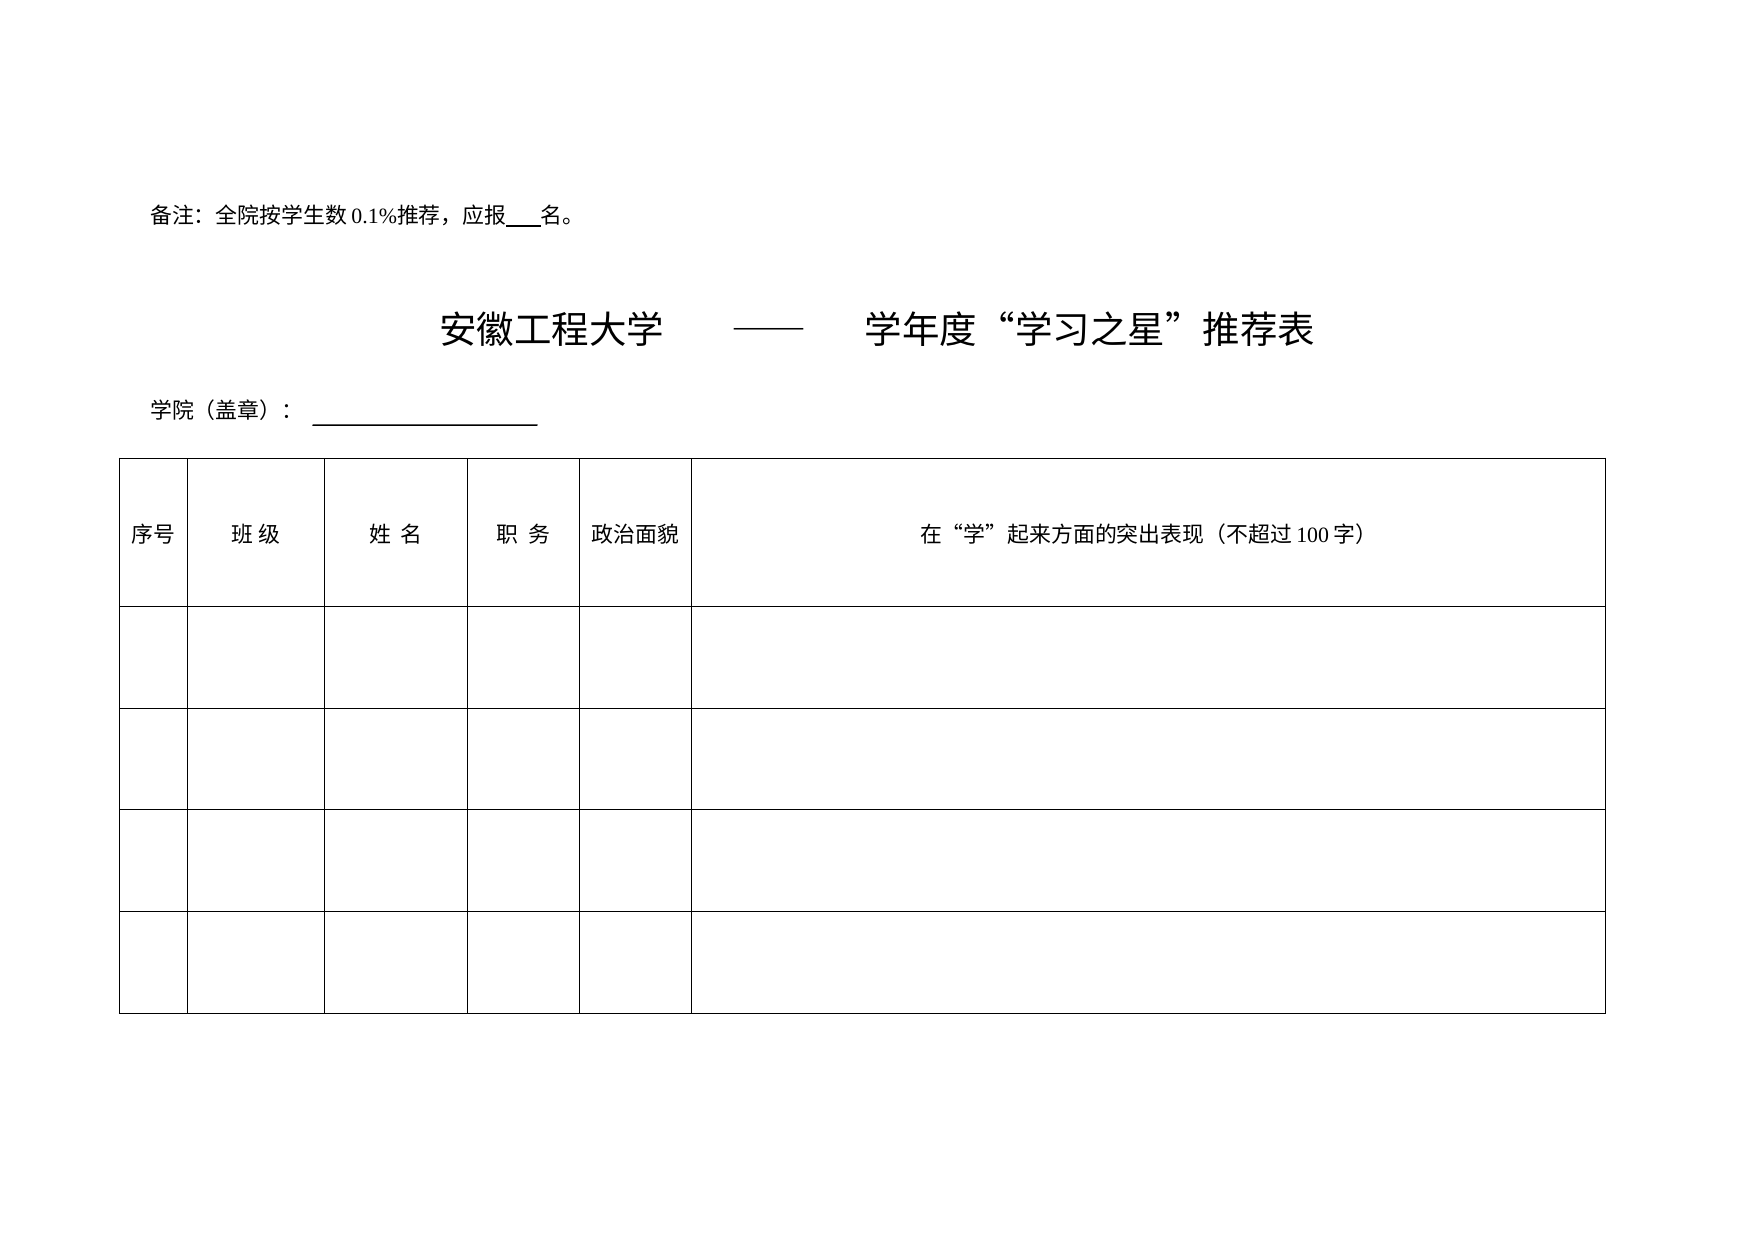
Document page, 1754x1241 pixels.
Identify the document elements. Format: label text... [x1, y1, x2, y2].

table_cell [580, 810, 691, 911]
table_header 姓 名 [325, 459, 467, 606]
table_cell [468, 709, 579, 809]
table_cell [120, 810, 187, 911]
text 备注：全院按学生数0.1%推荐，应报 名。 [150, 198, 1604, 230]
table_cell [325, 810, 467, 911]
table_cell [120, 709, 187, 809]
table_cell [692, 810, 1605, 911]
table_cell [325, 709, 467, 809]
table_header 班 级 [188, 459, 324, 606]
table_cell [692, 607, 1605, 708]
table_cell [325, 912, 467, 1012]
table_cell [188, 709, 324, 809]
table_cell [468, 607, 579, 708]
table_header 职 务 [468, 459, 579, 606]
table_cell [188, 607, 324, 708]
table_cell [468, 810, 579, 911]
text 安徽工程大学 —— 学年度“学习之星”推荐表 [150, 295, 1604, 360]
table_cell [692, 912, 1605, 1012]
table_cell [188, 912, 324, 1012]
table_cell [468, 912, 579, 1012]
table_cell [188, 810, 324, 911]
table_cell [580, 912, 691, 1012]
table_header 在“学”起来方面的突出表现（不超过100字） [692, 459, 1605, 606]
table_cell [325, 607, 467, 708]
table_cell [120, 607, 187, 708]
table_cell [580, 709, 691, 809]
table_header 政治面貌 [580, 459, 691, 606]
text 学院（盖章）： [150, 393, 1604, 425]
table_cell [580, 607, 691, 708]
table_cell [692, 709, 1605, 809]
table_cell [120, 912, 187, 1012]
table_header 序号 [120, 459, 187, 606]
